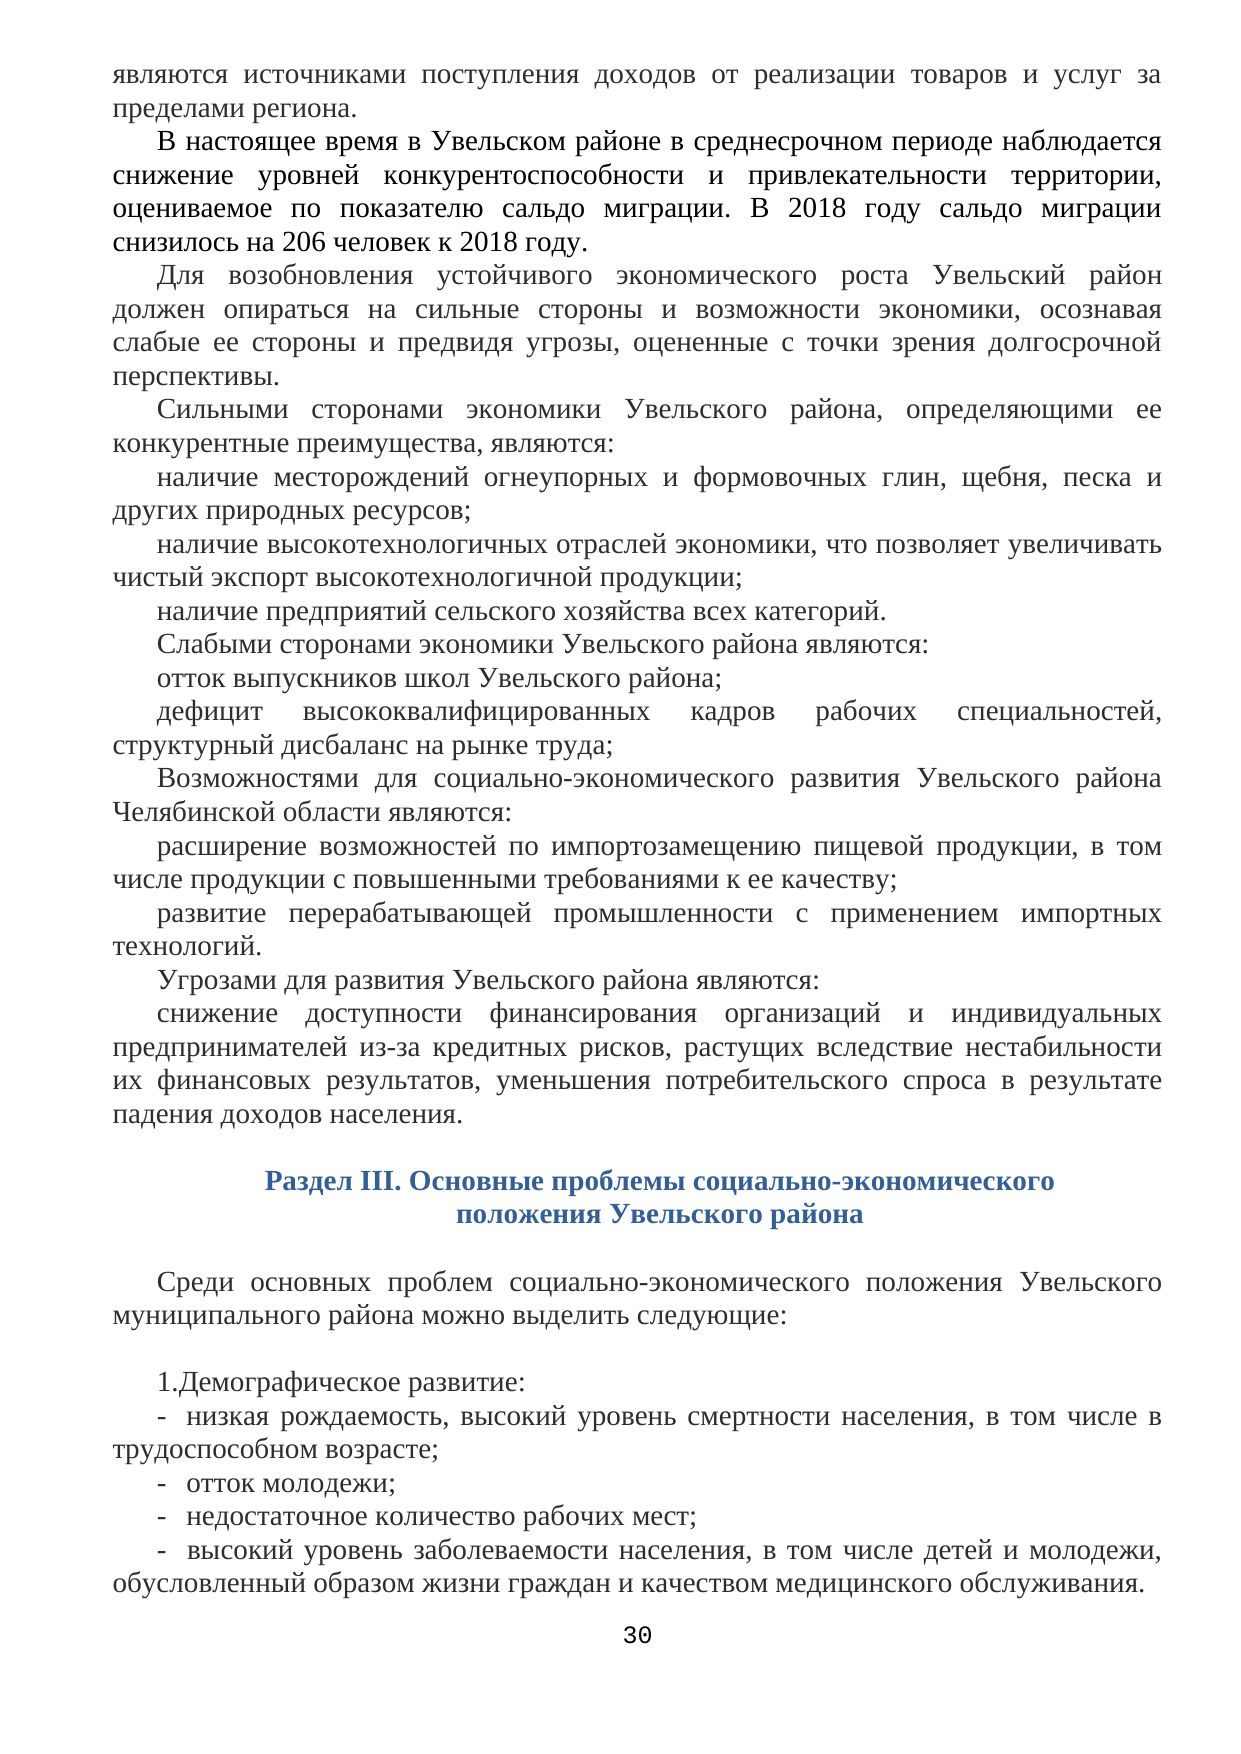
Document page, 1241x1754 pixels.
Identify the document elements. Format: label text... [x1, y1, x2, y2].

text Слабыми сторонами экономики Увельского района являются: [112, 626, 1163, 660]
text Сильными сторонами экономики Увельского района, определяющими ее конкурентные преимущества, являются: [112, 392, 1163, 459]
text Для возобновления устойчивого экономического роста Увельский район должен опираться на сильные стороны и возможности экономики, осознавая слабые ее стороны и предвидя угрозы, оцененные с точки зрения долгосрочной перспективы. [112, 257, 1163, 392]
text развитие перерабатывающей промышленности с применением импортных технологий. [112, 895, 1163, 962]
text - высокий уровень заболеваемости населения, в том числе детей и молодежи, обусловленный образом жизни граждан и качеством медицинского обслуживания. [112, 1532, 1163, 1599]
text Угрозами для развития Увельского района являются: [112, 962, 1163, 995]
text положения Увельского района [112, 1197, 1163, 1230]
text расширение возможностей по импортозамещению пищевой продукции, в том числе продукции с повышенными требованиями к ее качеству; [112, 828, 1163, 895]
text снижение доступности финансирования организаций и индивидуальных предпринимателей из-за кредитных рисков, растущих вследствие нестабильности их финансовых результатов, уменьшения потребительского спроса в результате падения доходов населения. [112, 995, 1163, 1129]
text Раздел III. Основные проблемы социально-экономического [112, 1163, 1163, 1197]
text - отток молодежи; [112, 1465, 1163, 1498]
text Среди основных проблем социально-экономического положения Увельского муниципального района можно выделить следующие: [112, 1264, 1163, 1331]
text дефицит высококвалифицированных кадров рабочих специальностей, структурный дисбаланс на рынке труда; [112, 693, 1163, 761]
text - низкая рождаемость, высокий уровень смертности населения, в том числе в трудоспособном возрасте; [112, 1398, 1163, 1465]
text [112, 56, 1163, 123]
text Возможностями для социально-экономического развития Увельского района Челябинской области являются: [112, 761, 1163, 828]
text наличие предприятий сельского хозяйства всех категорий. [112, 593, 1163, 626]
text 1.Демографическое развитие: [112, 1364, 1163, 1398]
text отток выпускников школ Увельского района; [112, 660, 1163, 693]
text - недостаточное количество рабочих мест; [112, 1498, 1163, 1532]
text наличие месторождений огнеупорных и формовочных глин, щебня, песка и других природных ресурсов; [112, 459, 1163, 526]
text наличие высокотехнологичных отраслей экономики, что позволяет увеличивать чистый экспорт высокотехнологичной продукции; [112, 526, 1163, 593]
text В настоящее время в Увельском районе в среднесрочном периоде наблюдается снижение уровней конкурентоспособности и привлекательности территории, оцениваемое по показателю сальдо миграции. В 2018 году сальдо миграции снизилось на 206 человек к 2018 году. [112, 123, 1163, 257]
